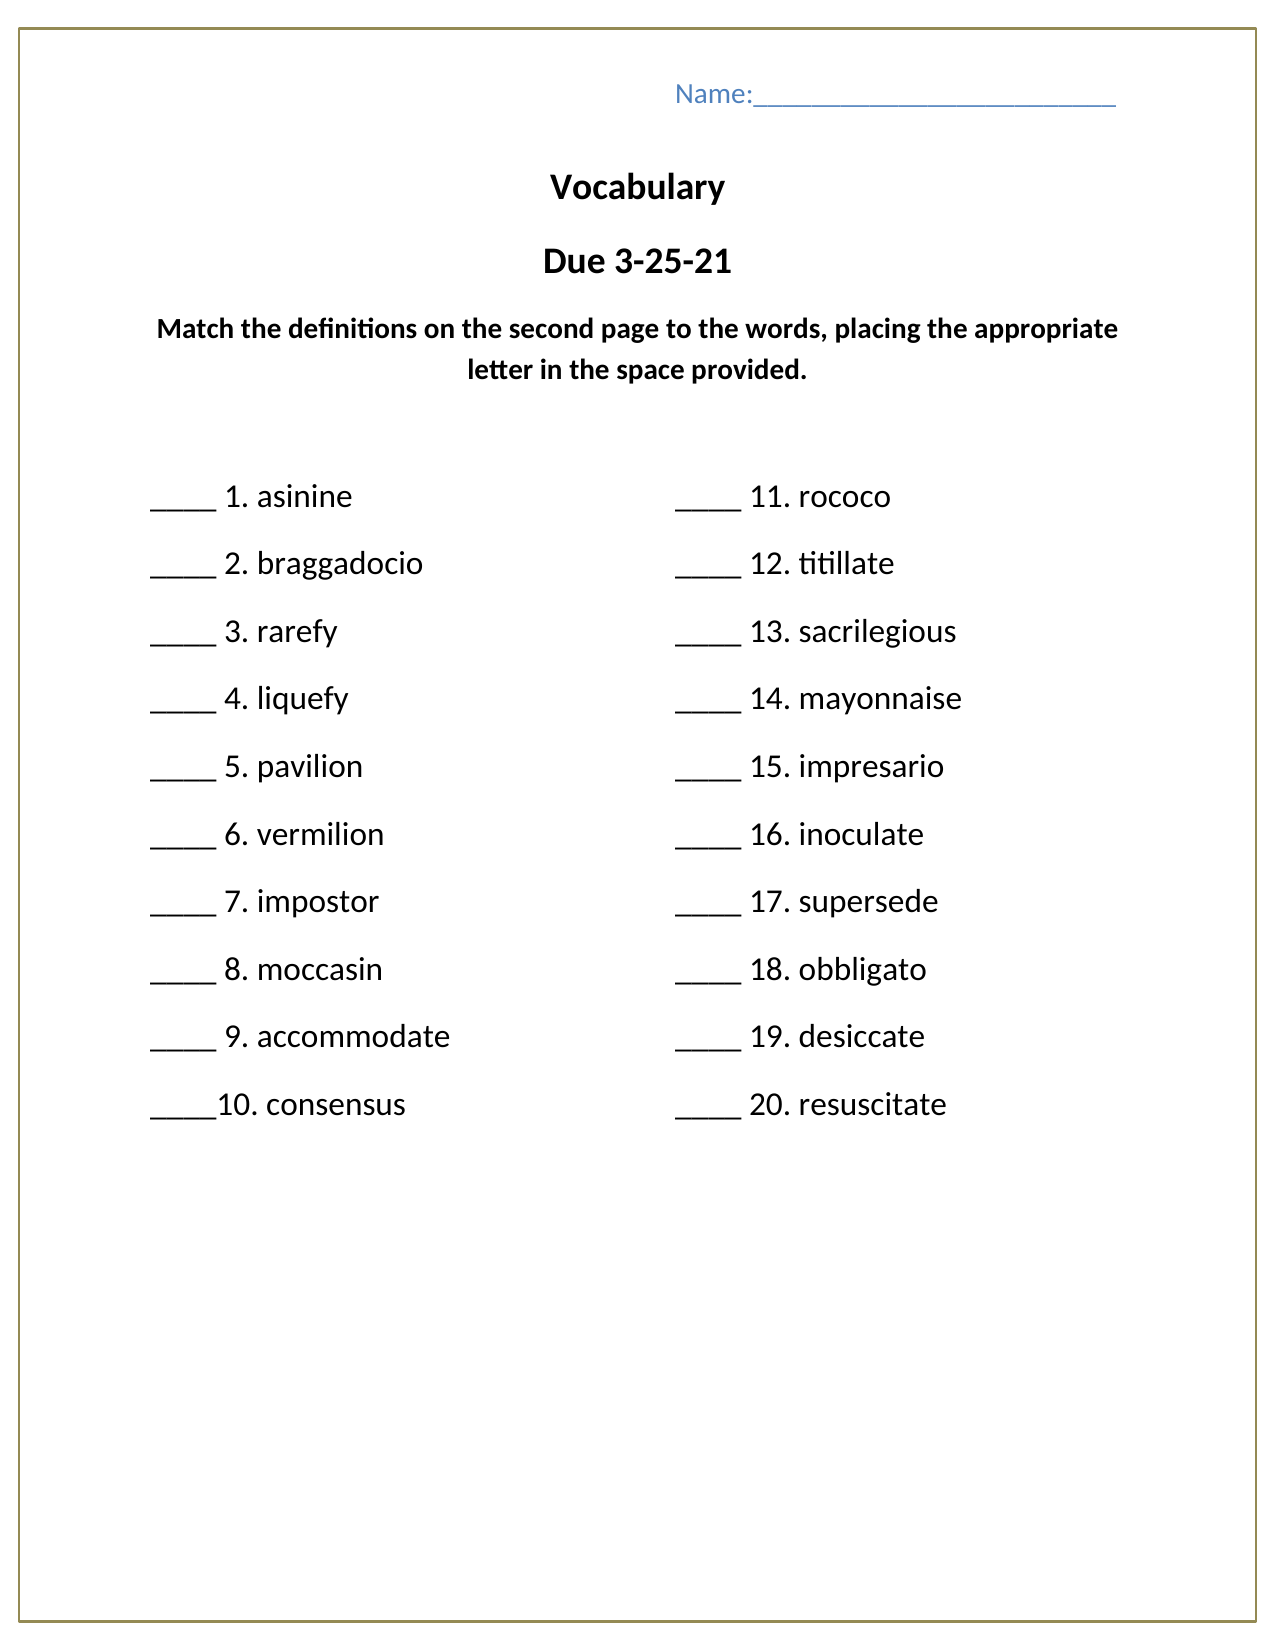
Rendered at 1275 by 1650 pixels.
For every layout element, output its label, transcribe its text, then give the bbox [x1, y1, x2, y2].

text ____ 3. rarefy ____ 13. sacrilegious [150, 610, 1125, 651]
text Due 3-25-21 [150, 237, 1125, 282]
text ____ 9. accommodate ____ 19. desiccate [150, 1015, 1125, 1056]
text ____ 6. vermilion ____ 16. inoculate [150, 813, 1125, 853]
text ____ 7. impostor ____ 17. supersede [150, 880, 1125, 921]
text Vocabulary [150, 163, 1125, 209]
text ____ 1. asinine ____ 11. rococo [150, 474, 1125, 515]
text ____ 4. liquefy ____ 14. mayonnaise [150, 677, 1125, 718]
text ____ 2. braggadocio ____ 12. titillate [150, 542, 1125, 583]
text Match the definitions on the second page to the words, placing the appropriate letter in the space provided. [150, 310, 1125, 387]
text ____ 8. moccasin ____ 18. obbligato [150, 948, 1125, 988]
text ____ 5. pavilion ____ 15. impresario [150, 745, 1125, 786]
text ____10. consensus ____ 20. resuscitate [150, 1083, 1125, 1124]
